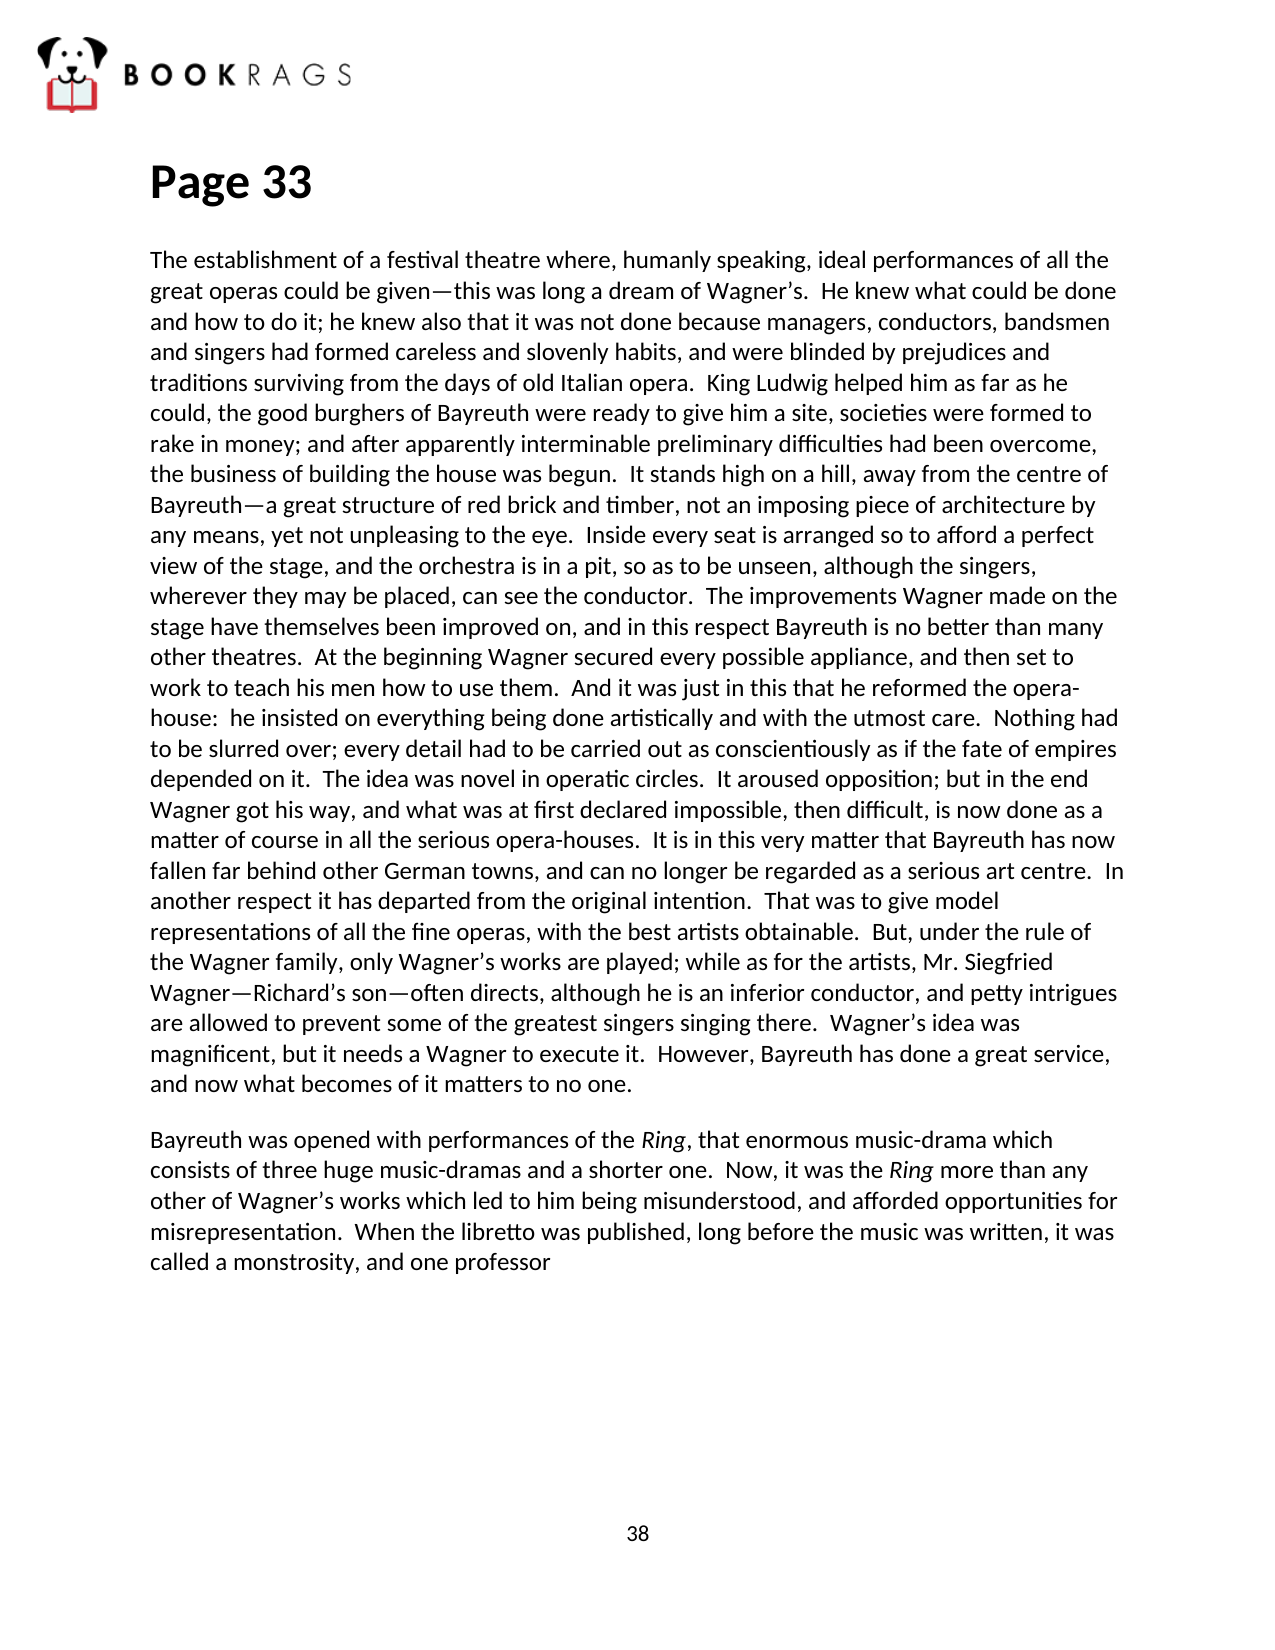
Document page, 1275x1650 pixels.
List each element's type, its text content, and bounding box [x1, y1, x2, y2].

text Bayreuth was opened with performances of the Ring, that enormous music-drama which consists of three huge music-dramas and a shorter one. Now, it was the Ring more than any other of Wagner’s works which led to him being misunderstood, and afforded opportunities for misrepresentation. When the libretto was published, long before the music was written, it was called a monstrosity, and one professor [150, 1124, 1125, 1277]
picture [37, 37, 351, 113]
text The establishment of a festival theatre where, humanly speaking, ideal performances of all the great operas could be given—­this was long a dream of Wagner’s. He knew what could be done and how to do it; he knew also that it was not done because managers, conductors, bandsmen and singers had formed careless and slovenly habits, and were blinded by prejudices and traditions surviving from the days of old Italian opera. King Ludwig helped him as far as he could, the good burghers of Bayreuth were ready to give him a site, societies were formed to rake in money; and after apparently interminable preliminary difficulties had been overcome, the business of building the house was begun. It stands high on a hill, away from the centre of Bayreuth—­a great structure of red brick and timber, not an imposing piece of architecture by any means, yet not unpleasing to the eye. Inside every seat is arranged so to afford a perfect view of the stage, and the orchestra is in a pit, so as to be unseen, although the singers, wherever they may be placed, can see the conductor. The improvements Wagner made on the stage have themselves been improved on, and in this respect Bayreuth is no better than many other theatres. At the beginning Wagner secured every possible appliance, and then set to work to teach his men how to use them. And it was just in this that he reformed the opera-house: he insisted on everything being done artistically and with the utmost care. Nothing had to be slurred over; every detail had to be carried out as conscientiously as if the fate of empires depended on it. The idea was novel in operatic circles. It aroused opposition; but in the end Wagner got his way, and what was at first declared impossible, then difficult, is now done as a matter of course in all the serious opera-houses. It is in this very matter that Bayreuth has now fallen far behind other German towns, and can no longer be regarded as a serious art centre. In another respect it has departed from the original intention. That was to give model representations of all the fine operas, with the best artists obtainable. But, under the rule of the Wagner family, only Wagner’s works are played; while as for the artists, Mr. Siegfried Wagner—­Richard’s son—­often directs, although he is an inferior conductor, and petty intrigues are allowed to prevent some of the greatest singers singing there. Wagner’s idea was magnificent, but it needs a Wagner to execute it. However, Bayreuth has done a great service, and now what becomes of it matters to no one. [150, 244, 1125, 1099]
text Page 33 [150, 150, 1125, 211]
